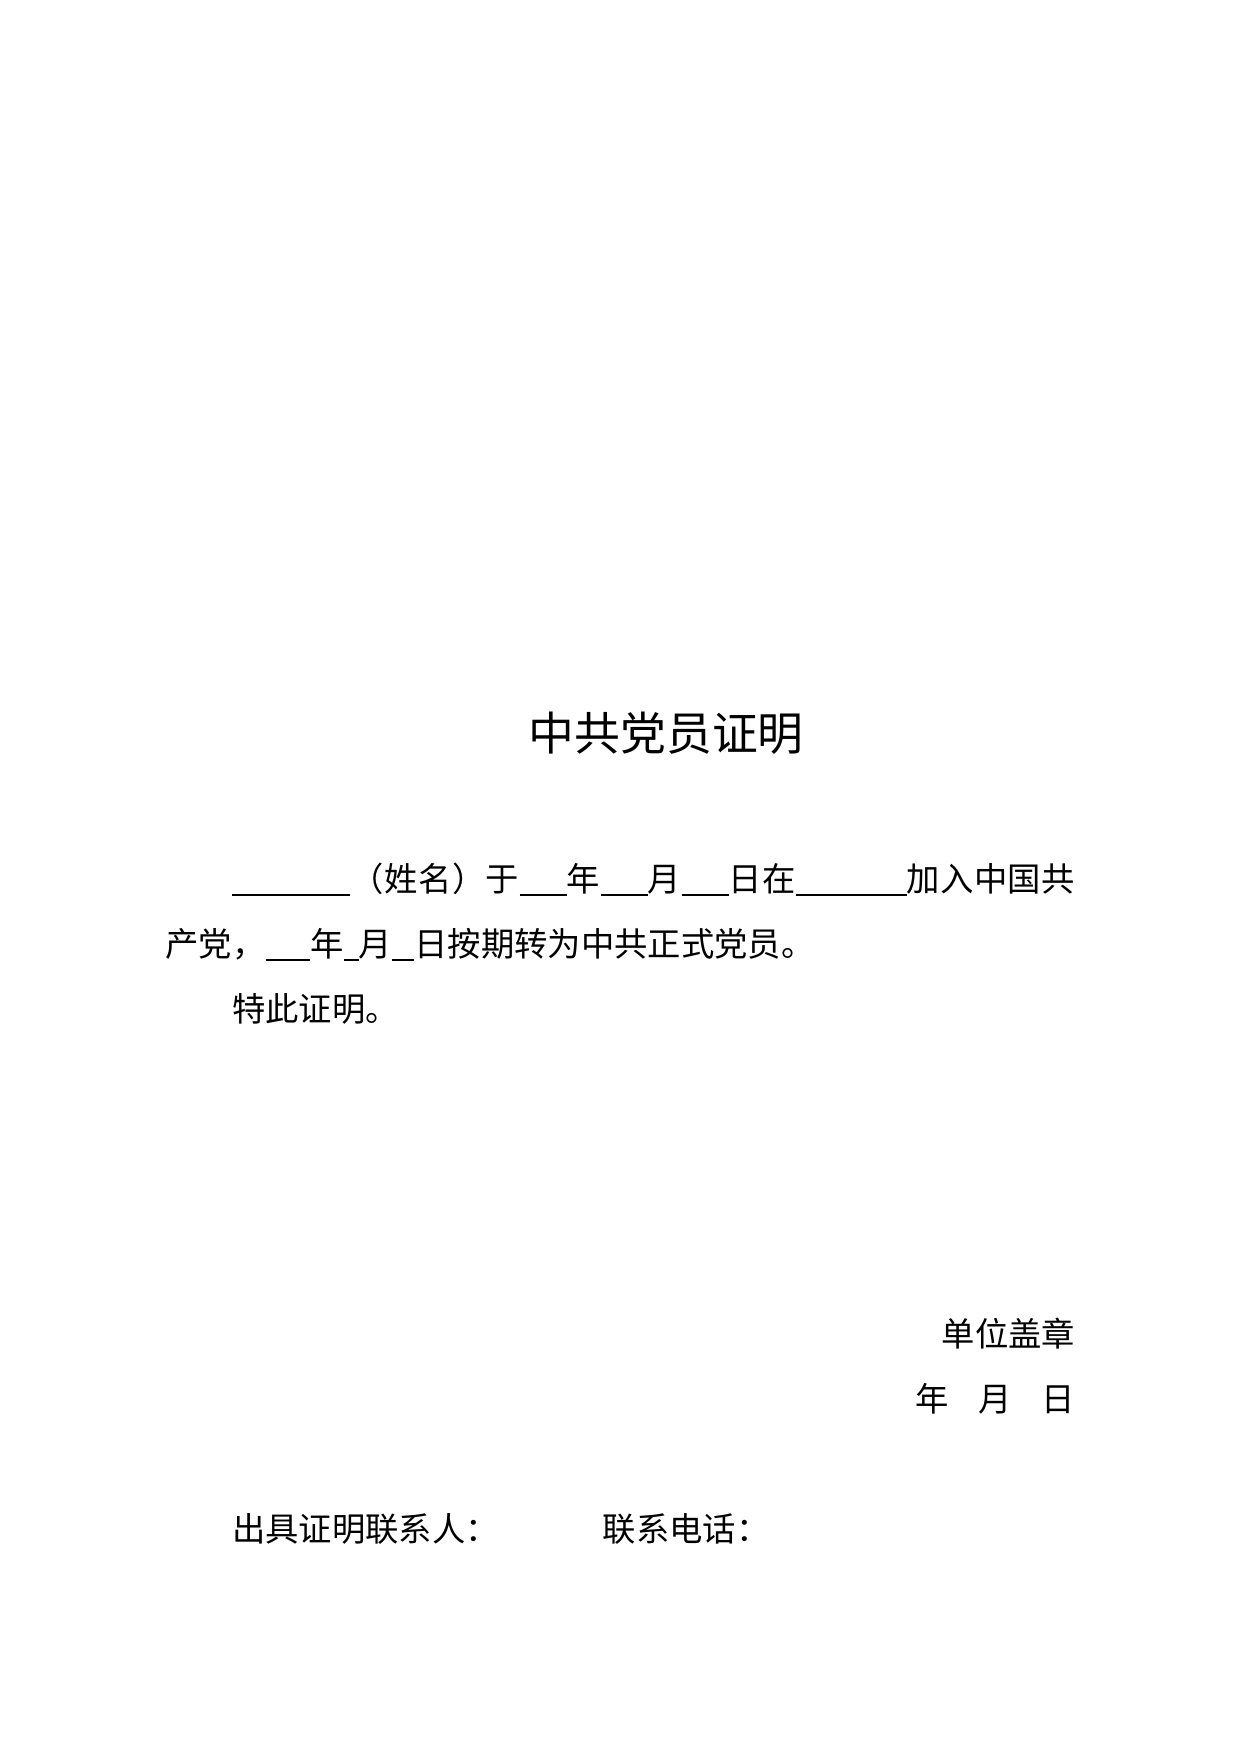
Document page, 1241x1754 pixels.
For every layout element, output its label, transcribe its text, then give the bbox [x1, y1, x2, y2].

text 中共党员证明 [165, 682, 1075, 779]
text 特此证明。 [165, 974, 1075, 1039]
text 单位盖章 [165, 1299, 1075, 1364]
text 出具证明联系人： 联系电话： [165, 1494, 1075, 1559]
text 年 月 日 [165, 1364, 1075, 1429]
text （姓名）于 年 月 日在 加入中国共产党， 年 月 日按期转为中共正式党员。 [165, 844, 1075, 974]
